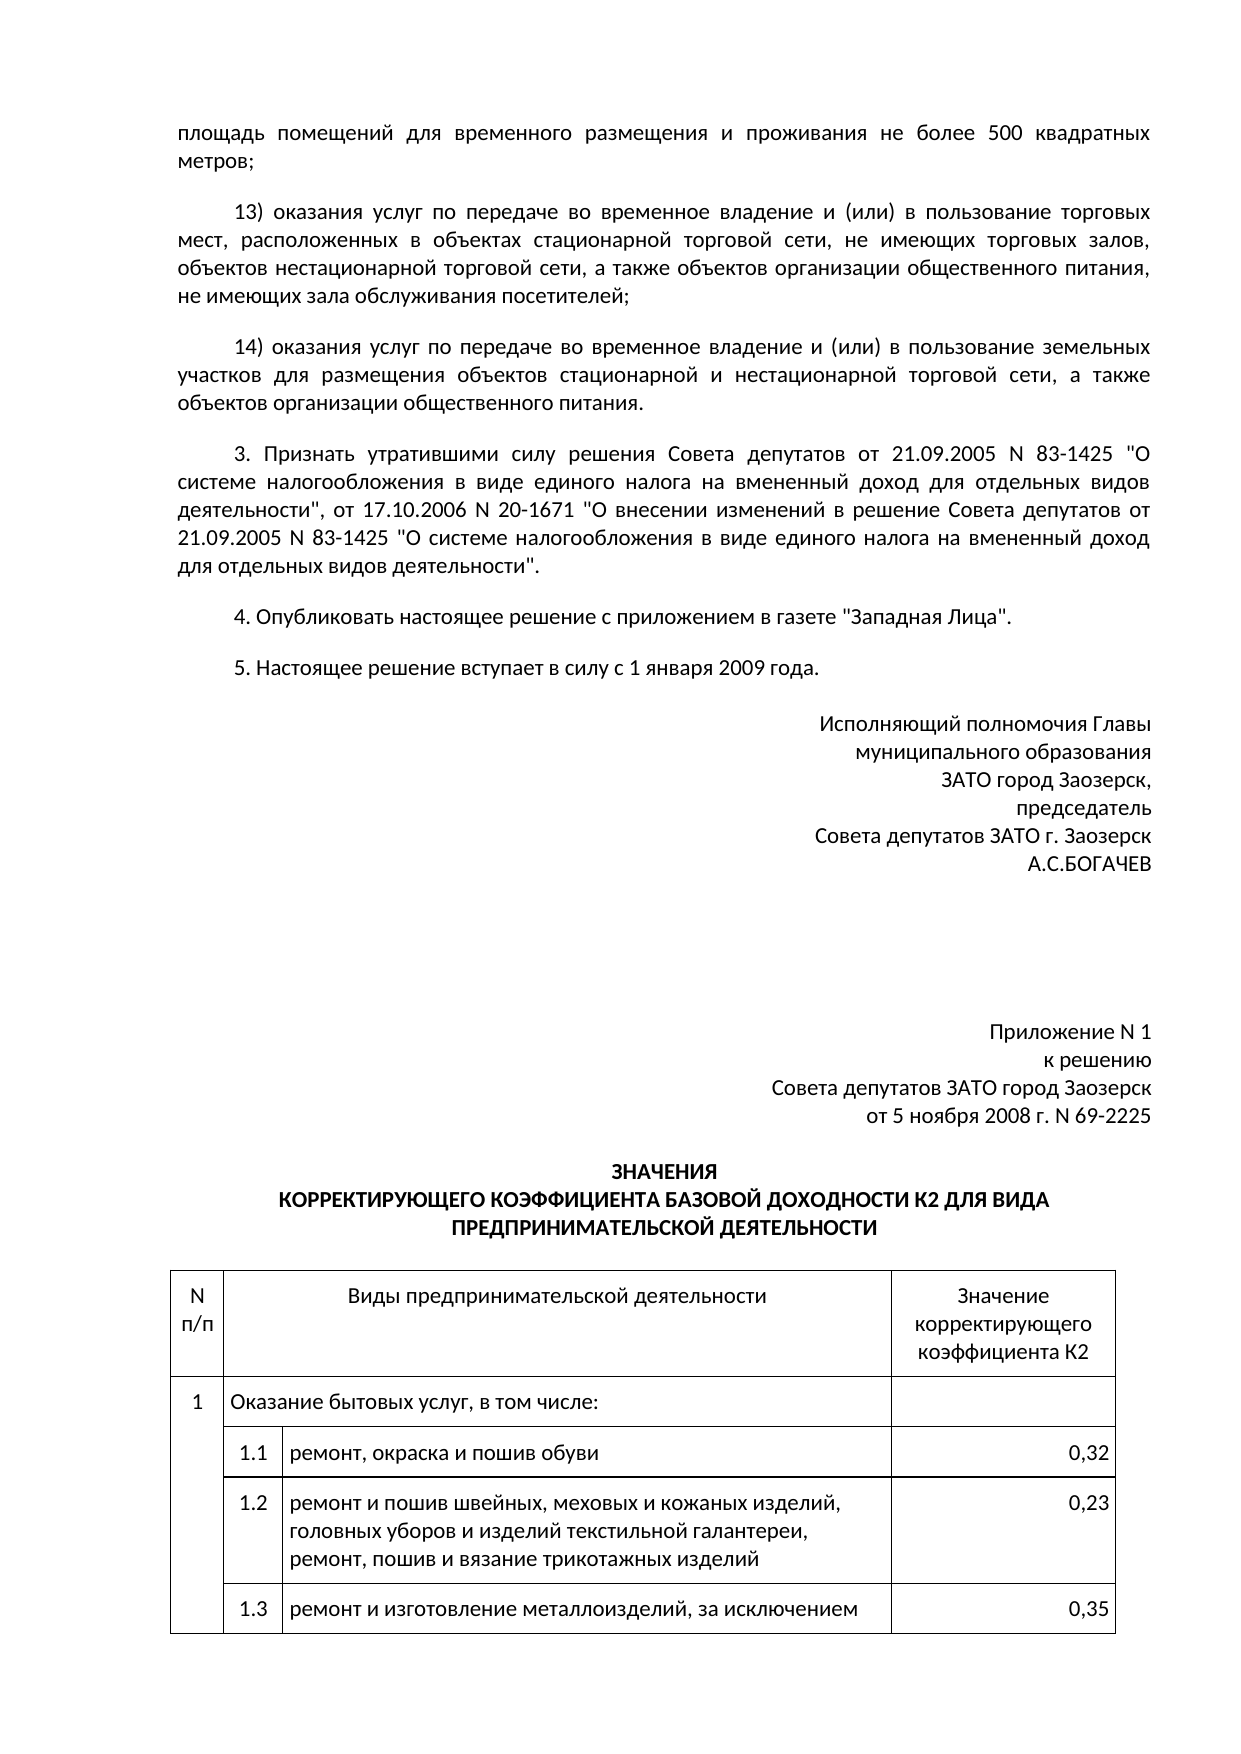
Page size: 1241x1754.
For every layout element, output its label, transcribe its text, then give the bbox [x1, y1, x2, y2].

table_cell ремонт, окраска и пошив обуви [283, 1427, 891, 1476]
table_header N п/п [171, 1271, 223, 1376]
text 13) оказания услуг по передаче во временное владение и (или) в пользование торговых мест, расположенных в объектах стационарной торговой сети, не имеющих торговых залов, объектов нестационарной торговой сети, а также объектов организации общественного питания, не имеющих зала обслуживания посетителей; [177, 197, 1152, 309]
text председатель [177, 793, 1152, 821]
table_cell 1 [171, 1377, 223, 1633]
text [177, 118, 1152, 174]
text к решению [177, 1045, 1152, 1073]
text 4. Опубликовать настоящее решение с приложением в газете "Западная Лица". [177, 602, 1152, 630]
title ЗНАЧЕНИЯ [177, 1157, 1152, 1185]
text ЗАТО город Заозерск, [177, 765, 1152, 793]
title ПРЕДПРИНИМАТЕЛЬСКОЙ ДЕЯТЕЛЬНОСТИ [177, 1213, 1152, 1241]
table_cell [892, 1377, 1115, 1426]
table_cell 1.1 [224, 1427, 282, 1476]
text Исполняющий полномочия Главы [177, 709, 1152, 737]
table_cell 0,35 [892, 1584, 1115, 1633]
text А.С.БОГАЧЕВ [177, 849, 1152, 877]
text 14) оказания услуг по передаче во временное владение и (или) в пользование земельных участков для размещения объектов стационарной и нестационарной торговой сети, а также объектов организации общественного питания. [177, 332, 1152, 416]
text Приложение N 1 [177, 1017, 1152, 1045]
table_cell 0,32 [892, 1427, 1115, 1476]
table_header Виды предпринимательской деятельности [224, 1271, 891, 1376]
text 5. Настоящее решение вступает в силу с 1 января 2009 года. [177, 653, 1152, 681]
text Совета депутатов ЗАТО г. Заозерск [177, 821, 1152, 849]
text муниципального образования [177, 737, 1152, 765]
title КОРРЕКТИРУЮЩЕГО КОЭФФИЦИЕНТА БАЗОВОЙ ДОХОДНОСТИ К2 ДЛЯ ВИДА [177, 1185, 1152, 1213]
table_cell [283, 1584, 891, 1633]
table_cell 0,23 [892, 1478, 1115, 1583]
text от 5 ноября 2008 г. N 69-2225 [177, 1101, 1152, 1129]
table_cell 1.2 [224, 1478, 282, 1583]
table_cell ремонт и пошив швейных, меховых и кожаных изделий, головных уборов и изделий текстильной галантереи, ремонт, пошив и вязание трикотажных изделий [283, 1478, 891, 1583]
text 3. Признать утратившими силу решения Совета депутатов от 21.09.2005 N 83-1425 "О системе налогообложения в виде единого налога на вмененный доход для отдельных видов деятельности", от 17.10.2006 N 20-1671 "О внесении изменений в решение Совета депутатов от 21.09.2005 N 83-1425 "О системе налогообложения в виде единого налога на вмененный доход для отдельных видов деятельности". [177, 439, 1152, 579]
table_header Значение корректирующего коэффициента К2 [892, 1271, 1115, 1376]
table_cell Оказание бытовых услуг, в том числе: [224, 1377, 891, 1426]
text Совета депутатов ЗАТО город Заозерск [177, 1073, 1152, 1101]
table_cell 1.3 [224, 1584, 282, 1633]
